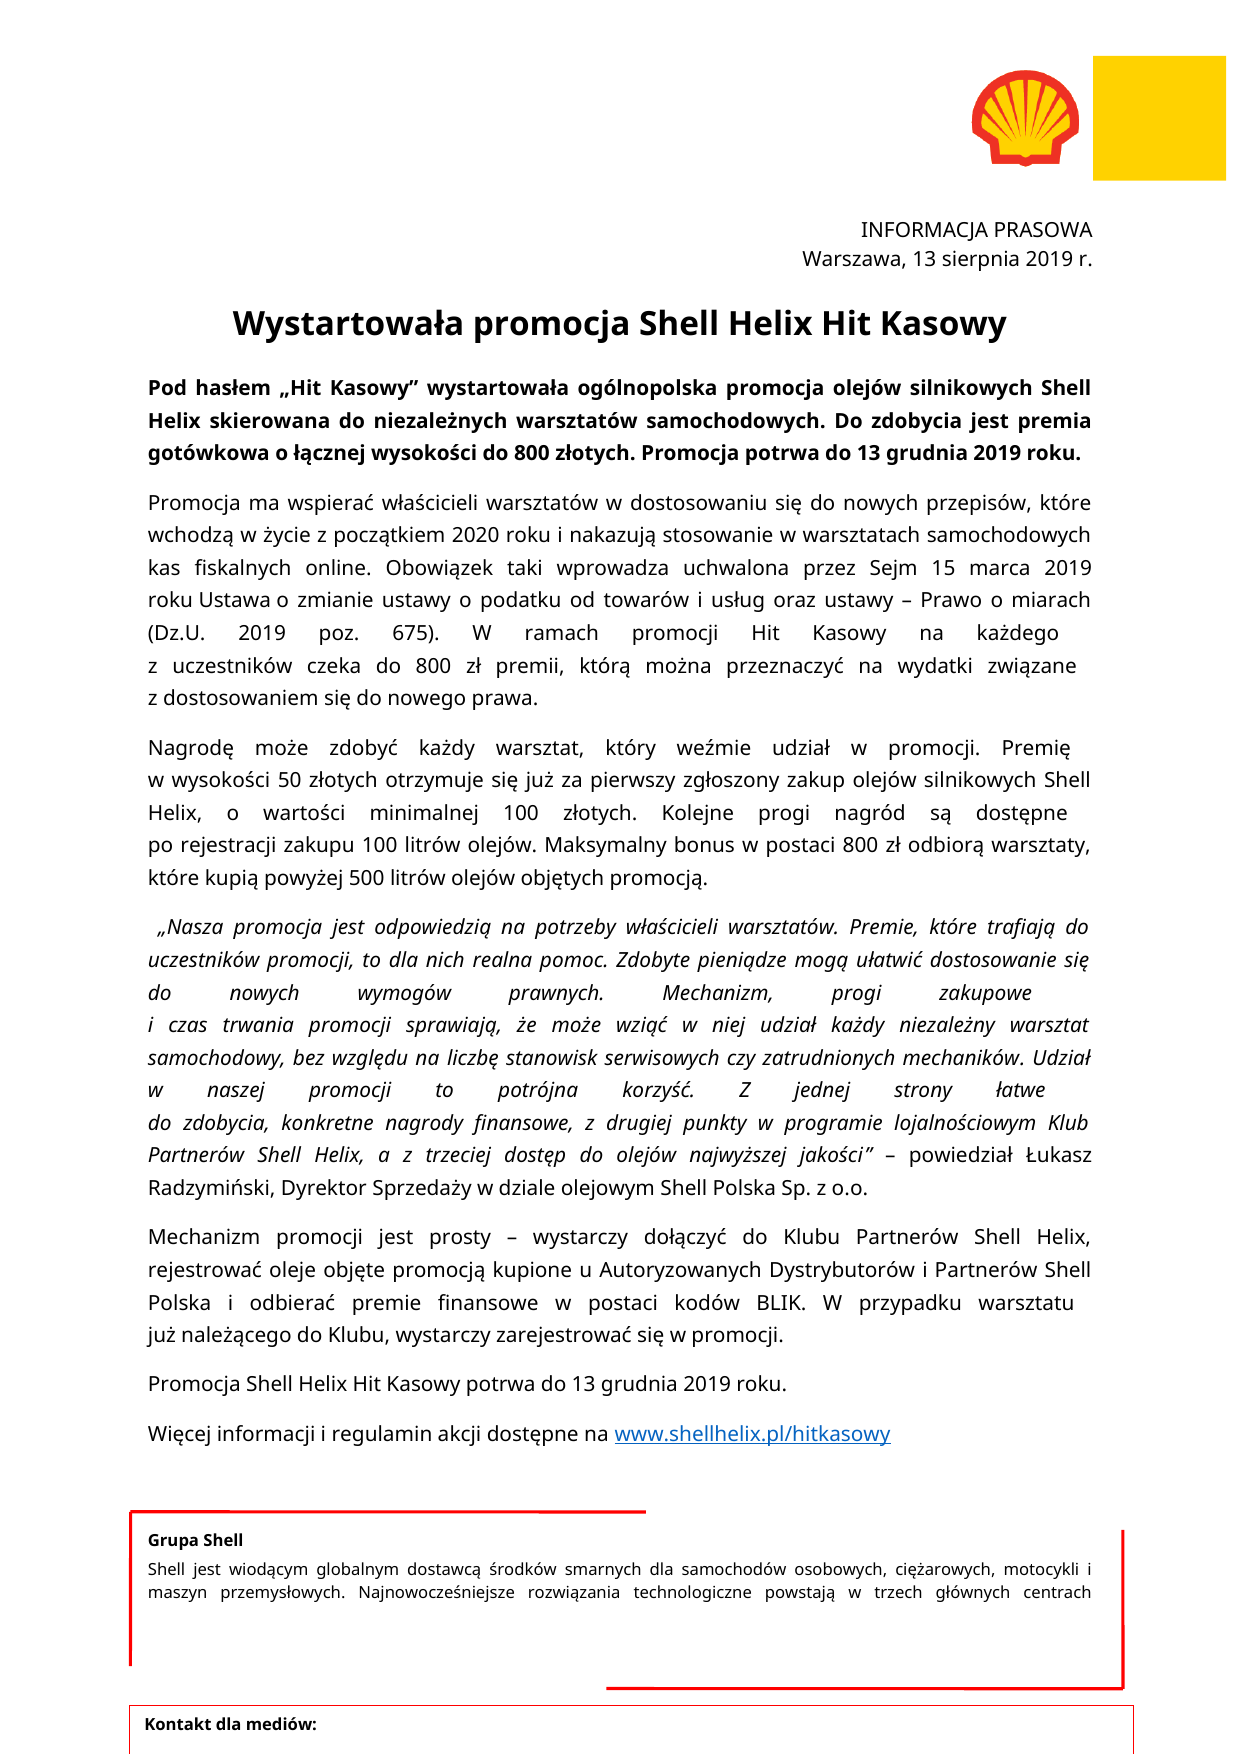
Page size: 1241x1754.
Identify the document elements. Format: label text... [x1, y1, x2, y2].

text Mechanizm promocji jest prosty – wystarczy dołączyć do Klubu Partnerów Shell Helix, rejestrować oleje objęte promocją kupione u Autoryzowanych Dystrybutorów i Partnerów Shell Polska i odbierać premie finansowe w postaci kodów BLIK. W przypadku warsztatu już należącego do Klubu, wystarczy zarejestrować się w promocji. [148, 1222, 1093, 1349]
picture [958, 53, 1227, 183]
text Promocja Shell Helix Hit Kasowy potrwa do 13 grudnia 2019 roku. [148, 1369, 1093, 1398]
text Wystartowała promocja Shell Helix Hit Kasowy [148, 299, 1093, 345]
text Nagrodę może zdobyć każdy warsztat, który weźmie udział w promocji. Premię w wysokości 50 złotych otrzymuje się już za pierwszy zgłoszony zakup olejów silnikowych Shell Helix, o wartości minimalnej 100 złotych. Kolejne progi nagród są dostępne po rejestracji zakupu 100 litrów olejów. Maksymalny bonus w postaci 800 zł odbiorą warsztaty, które kupią powyżej 500 litrów olejów objętych promocją. [148, 733, 1093, 892]
text Promocja ma wspierać właścicieli warsztatów w dostosowaniu się do nowych przepisów, które wchodzą w życie z początkiem 2020 roku i nakazują stosowanie w warsztatach samochodowych kas fiskalnych online. Obowiązek taki wprowadza uchwalona przez Sejm 15 marca 2019 roku Ustawa o zmianie ustawy o podatku od towarów i usług oraz ustawy – Prawo o miarach (Dz.U. 2019 poz. 675). W ramach promocji Hit Kasowy na każdego z uczestników czeka do 800 zł premii, którą można przeznaczyć na wydatki związane z dostosowaniem się do nowego prawa. [148, 488, 1093, 712]
text „Nasza promocja jest odpowiedzią na potrzeby właścicieli warsztatów. Premie, które trafiają do uczestników promocji, to dla nich realna pomoc. Zdobyte pieniądze mogą ułatwić dostosowanie się do nowych wymogów prawnych. Mechanizm, progi zakupowe i czas trwania promocji sprawiają, że może wziąć w niej udział każdy niezależny warsztat samochodowy, bez względu na liczbę stanowisk serwisowych czy zatrudnionych mechaników. Udział w naszej promocji to potrójna korzyść. Z jednej strony łatwe do zdobycia, konkretne nagrody finansowe, z drugiej punkty w programie lojalnościowym Klub Partnerów Shell Helix, a z trzeciej dostęp do olejów najwyższej jakości” – powiedział Łukasz Radzymiński, Dyrektor Sprzedaży w dziale olejowym Shell Polska Sp. z o.o. [148, 912, 1093, 1202]
text Warszawa, 13 sierpnia 2019 r. [148, 244, 1093, 272]
text INFORMACJA PRASOWA [148, 215, 1093, 244]
text Pod hasłem „Hit Kasowy” wystartowała ogólnopolska promocja olejów silnikowych Shell Helix skierowana do niezależnych warsztatów samochodowych. Do zdobycia jest premia gotówkowa o łącznej wysokości do 800 złotych. Promocja potrwa do 13 grudnia 2019 roku. [148, 373, 1093, 467]
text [148, 1557, 1093, 1603]
text Grupa Shell [148, 1501, 1093, 1552]
text Więcej informacji i regulamin akcji dostępne na www.shellhelix.pl/hitkasowy [148, 1419, 1093, 1447]
